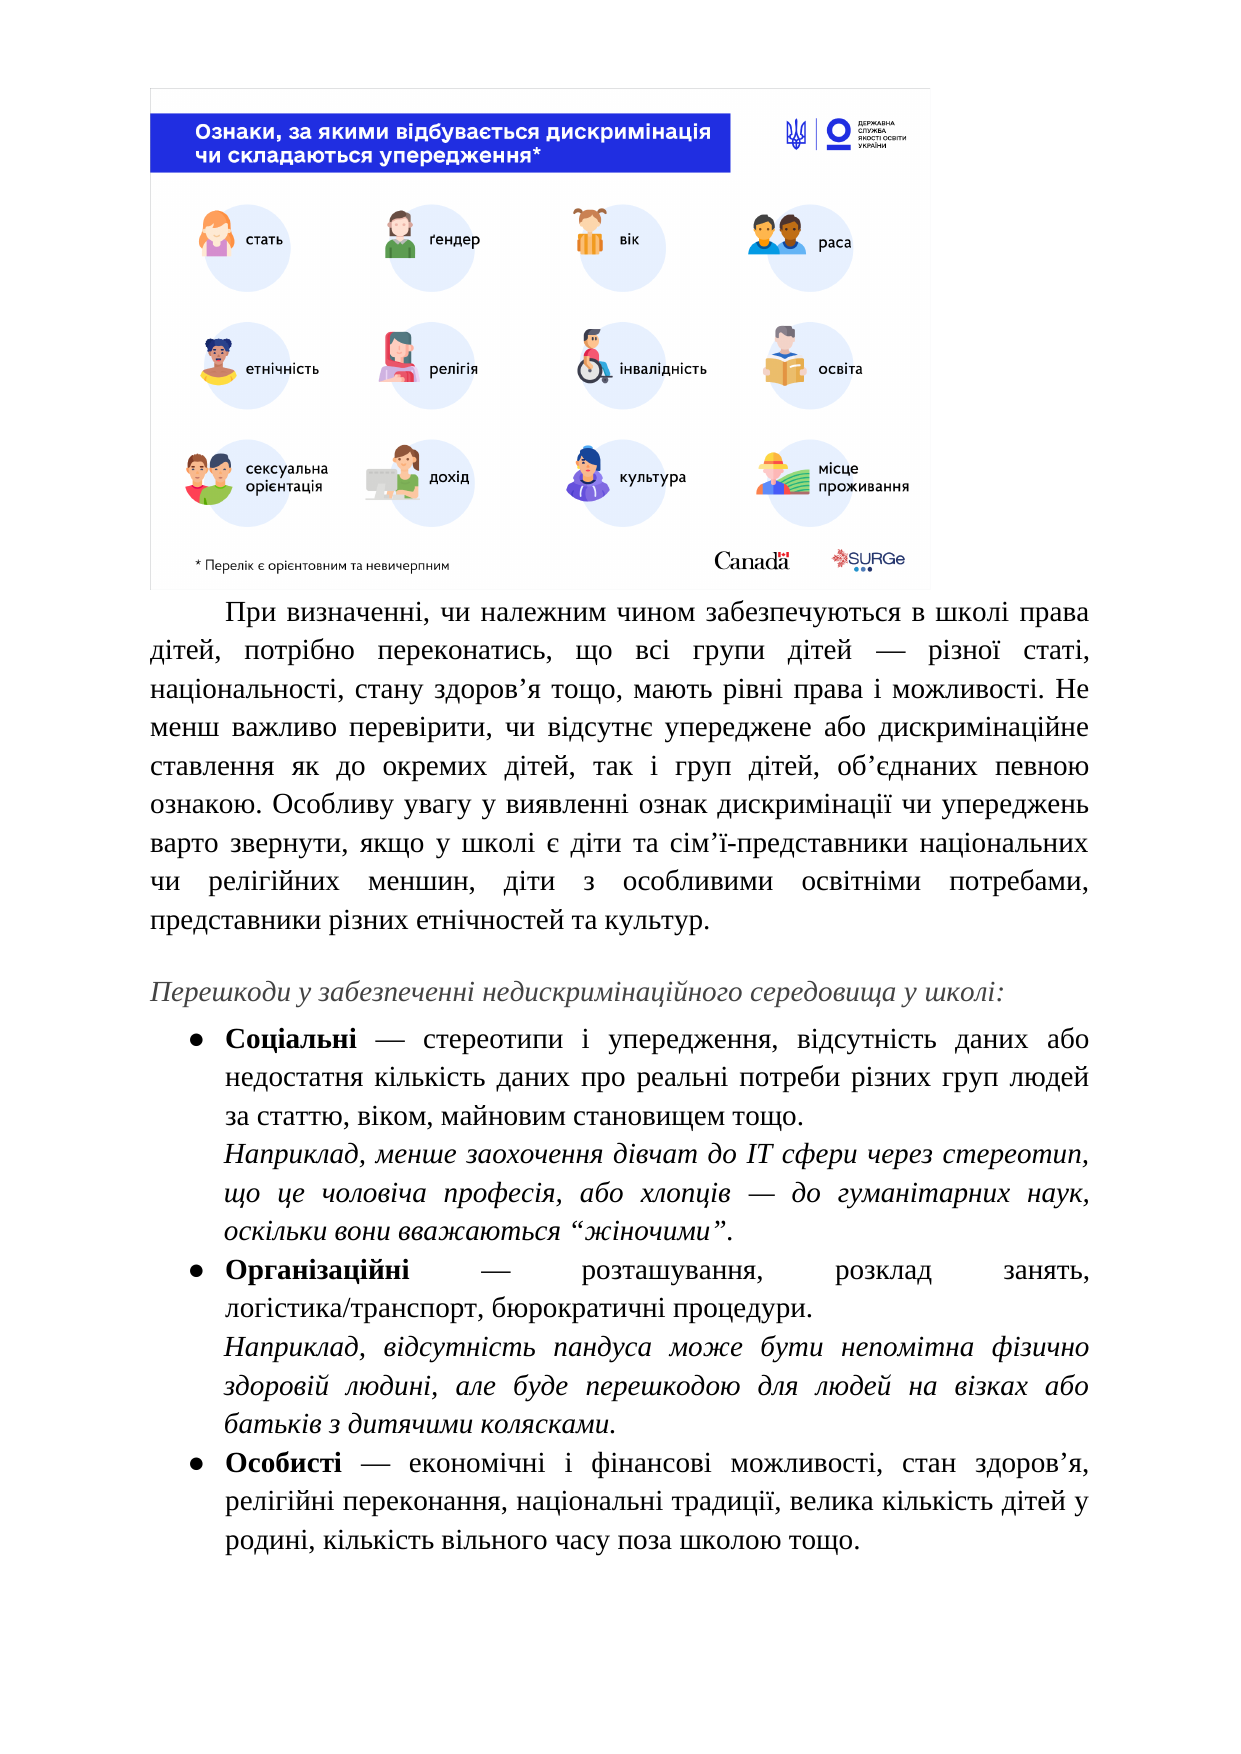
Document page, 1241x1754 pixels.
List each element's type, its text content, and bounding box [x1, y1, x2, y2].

subtitle Перешкоди у забезпеченні недискримінаційного середовища у школі: [150, 974, 1090, 1007]
picture [150, 88, 930, 590]
text При визначенні, чи належним чином забезпечуються в школі права дітей, потрібно переконатись, що всі групи дітей — різної статі, національності, стану здоров’я тощо, мають рівні права і можливості. Не менш важливо перевірити, чи відсутнє упереджене або дискримінаційне ставлення як до окремих дітей, так і груп дітей, об’єднаних певною ознакою. Особливу увагу у виявленні ознак дискримінації чи упереджень варто звернути, якщо у школі є діти та сім’ї-представники національних чи релігійних меншин, діти з особливими освітніми потребами, представники різних етнічностей та культур. [150, 594, 1090, 936]
text Наприклад, менше заохочення дівчат до IT сфери через стереотип, що це чоловіча професія, або хлопців — до гуманітарних наук, оскільки вони вважаються “жіночими”. [224, 1136, 1090, 1247]
list Соціальні — стереотипи і упередження, відсутність даних або недостатня кількість даних про реальні потреби різних груп людей за статтю, віком, майновим становищем тощо. [187, 1021, 1090, 1131]
list Організаційні — розташування, розклад занять, логістика/транспорт, бюрократичні процедури. [187, 1252, 1090, 1324]
text Наприклад, відсутність пандуса може бути непомітна фізично здоровій людині, але буде перешкодою для людей на візках або батьків з дитячими колясками. [224, 1329, 1090, 1440]
list Особисті — економічні і фінансові можливості, стан здоров’я, релігійні переконання, національні традиції, велика кількість дітей у родині, кількість вільного часу поза школою тощо. [187, 1445, 1090, 1555]
